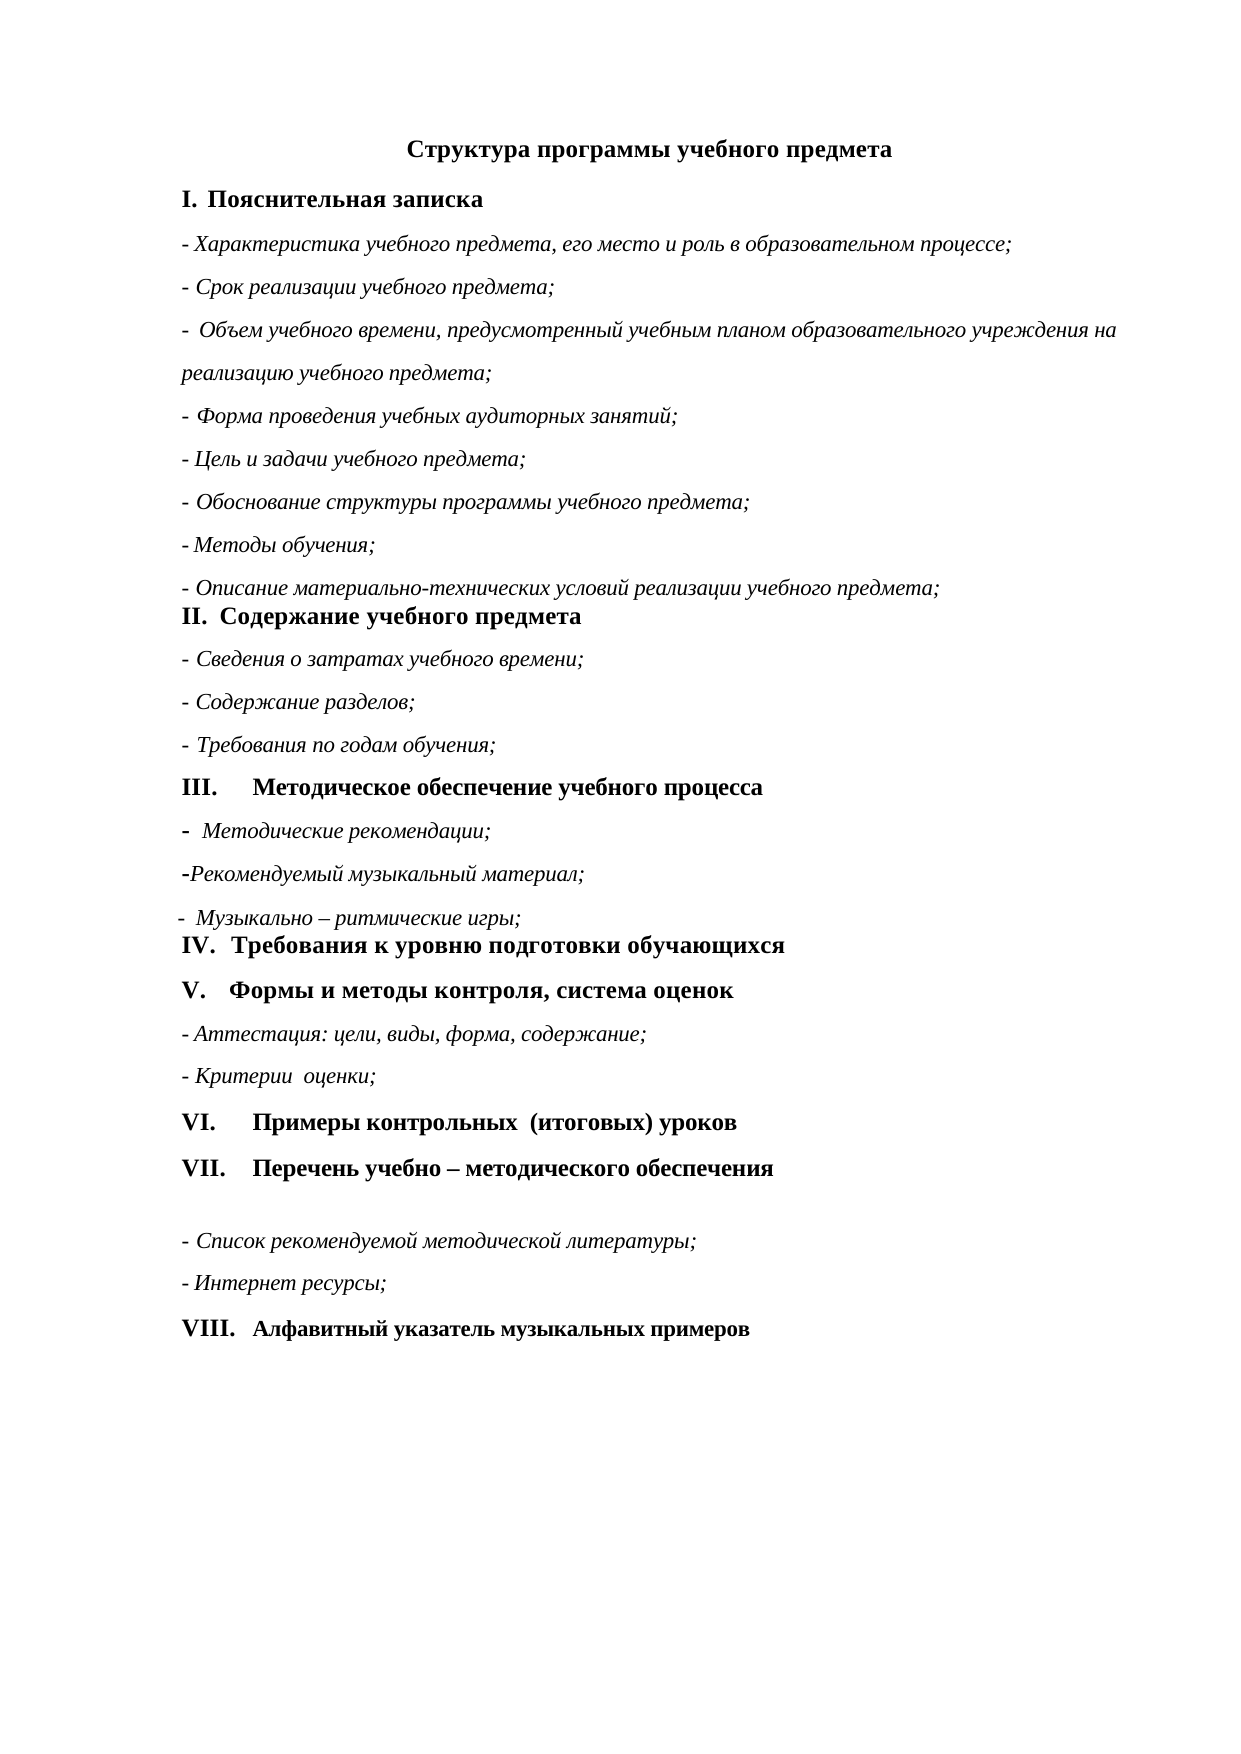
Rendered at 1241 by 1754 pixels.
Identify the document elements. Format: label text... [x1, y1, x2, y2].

list Критерии оценки; [181, 1046, 1152, 1093]
list Срок реализации учебного предмета; [181, 260, 1152, 303]
text - Методические рекомендации; [181, 804, 1152, 847]
list Формы и методы контроля, система оценок [181, 978, 1152, 1003]
list Требования по годам обучения; [181, 718, 1152, 761]
list Примеры контрольных (итоговых) уроков [181, 1093, 1152, 1139]
list Методы обучения; [181, 518, 1152, 561]
list Перечень учебно – методического обеспечения [181, 1139, 1152, 1186]
list Аттестация: цели, виды, форма, содержание; [181, 1023, 1152, 1046]
list Характеристика учебного предмета, его место и роль в образовательном процессе; [181, 217, 1152, 260]
text -Рекомендуемый музыкальный материал; [181, 847, 1152, 891]
list Содержание учебного предмета [181, 604, 1152, 629]
list Требования к уровню подготовки обучающихся [181, 933, 1152, 958]
list Сведения о затратах учебного времени; [181, 632, 1152, 675]
list Пояснительная записка [181, 168, 1152, 217]
list Обоснование структуры программы учебного предмета; [181, 475, 1152, 518]
text - Музыкально – ритмические игры; [177, 891, 1152, 933]
list Объем учебного времени, предусмотренный учебным планом образовательного учреждения на реализацию учебного предмета; [181, 303, 1129, 389]
list Описание материально-технических условий реализации учебного предмета; [181, 561, 1152, 604]
list Интернет ресурсы; [181, 1272, 1152, 1295]
list Содержание разделов; [181, 675, 1152, 718]
list Форма проведения учебных аудиторных занятий; [181, 389, 1152, 432]
list Список рекомендуемой методической литературы; [181, 1230, 1152, 1253]
list Цель и задачи учебного предмета; [181, 432, 1152, 475]
list Алфавитный указатель музыкальных примеров [181, 1318, 1152, 1341]
list Методическое обеспечение учебного процесса [181, 761, 1152, 804]
text Структура программы учебного предмета [406, 118, 1152, 168]
